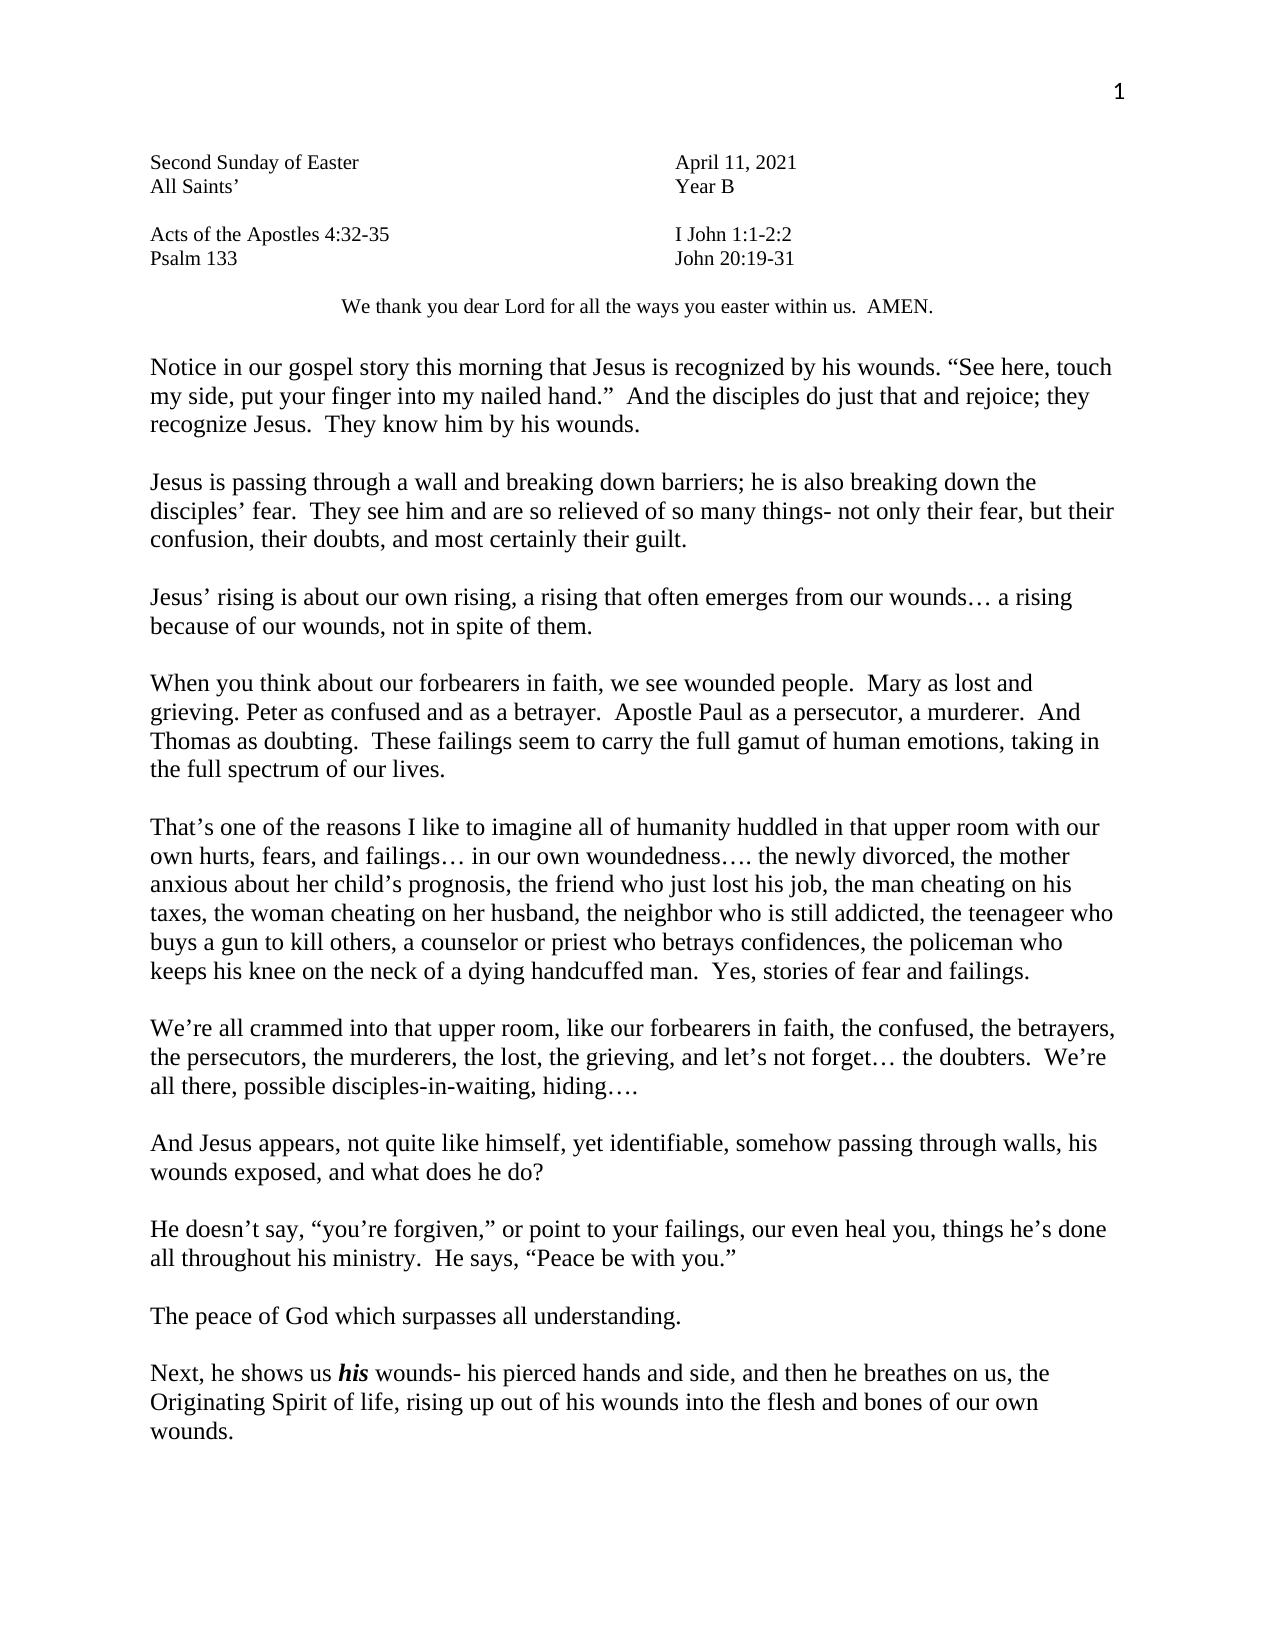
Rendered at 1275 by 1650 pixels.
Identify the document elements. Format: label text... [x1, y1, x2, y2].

text And Jesus appears, not quite like himself, yet identifiable, somehow passing through walls, his wounds exposed, and what does he do? [150, 1128, 1125, 1186]
text That’s one of the reasons I like to imagine all of humanity huddled in that upper room with our own hurts, fears, and failings… in our own woundedness…. the newly divorced, the mother anxious about her child’s prognosis, the friend who just lost his job, the man cheating on his taxes, the woman cheating on her husband, the neighbor who is still addicted, the teenageer who buys a gun to kill others, a counselor or priest who betrays confidences, the policeman who keeps his knee on the neck of a dying handcuffed man. Yes, stories of fear and failings. [150, 812, 1125, 984]
text When you think about our forbearers in faith, we see wounded people. Mary as lost and grieving. Peter as confused and as a betrayer. Apostle Paul as a persecutor, a murderer. And Thomas as doubting. These failings seem to carry the full gamut of human emotions, taking in the full spectrum of our lives. [150, 668, 1125, 783]
text Jesus is passing through a wall and breaking down barriers; he is also breaking down the disciples’ fear. They see him and are so relieved of so many things- not only their fear, but their confusion, their doubts, and most certainly their guilt. [150, 467, 1125, 553]
text Acts of the Apostles 4:32-35 I John 1:1-2:2 [150, 222, 1125, 246]
text We’re all crammed into that upper room, like our forbearers in faith, the confused, the betrayers, the persecutors, the murderers, the lost, the grieving, and let’s not forget… the doubters. We’re all there, possible disciples-in-waiting, hiding…. [150, 1013, 1125, 1099]
text Psalm 133 John 20:19-31 [150, 246, 1125, 270]
text He doesn’t say, “you’re forgiven,” or point to your failings, our even heal you, things he’s done all throughout his ministry. He says, “Peace be with you.” [150, 1214, 1125, 1272]
text Next, he shows us his wounds- his pierced hands and side, and then he breathes on us, the Originating Spirit of life, rising up out of his wounds into the flesh and bones of our own wounds. [150, 1358, 1125, 1444]
text Second Sunday of Easter April 11, 2021 [150, 150, 1125, 174]
text The peace of God which surpasses all understanding. [150, 1301, 1125, 1329]
text All Saints’ Year B [150, 174, 1125, 198]
text We thank you dear Lord for all the ways you easter within us. AMEN. [150, 294, 1125, 318]
text Notice in our gospel story this morning that Jesus is recognized by his wounds. “See here, touch my side, put your finger into my nailed hand.” And the disciples do just that and rejoice; they recognize Jesus. They know him by his wounds. [150, 352, 1125, 438]
text Jesus’ rising is about our own rising, a rising that often emerges from our wounds… a rising because of our wounds, not in spite of them. [150, 582, 1125, 639]
